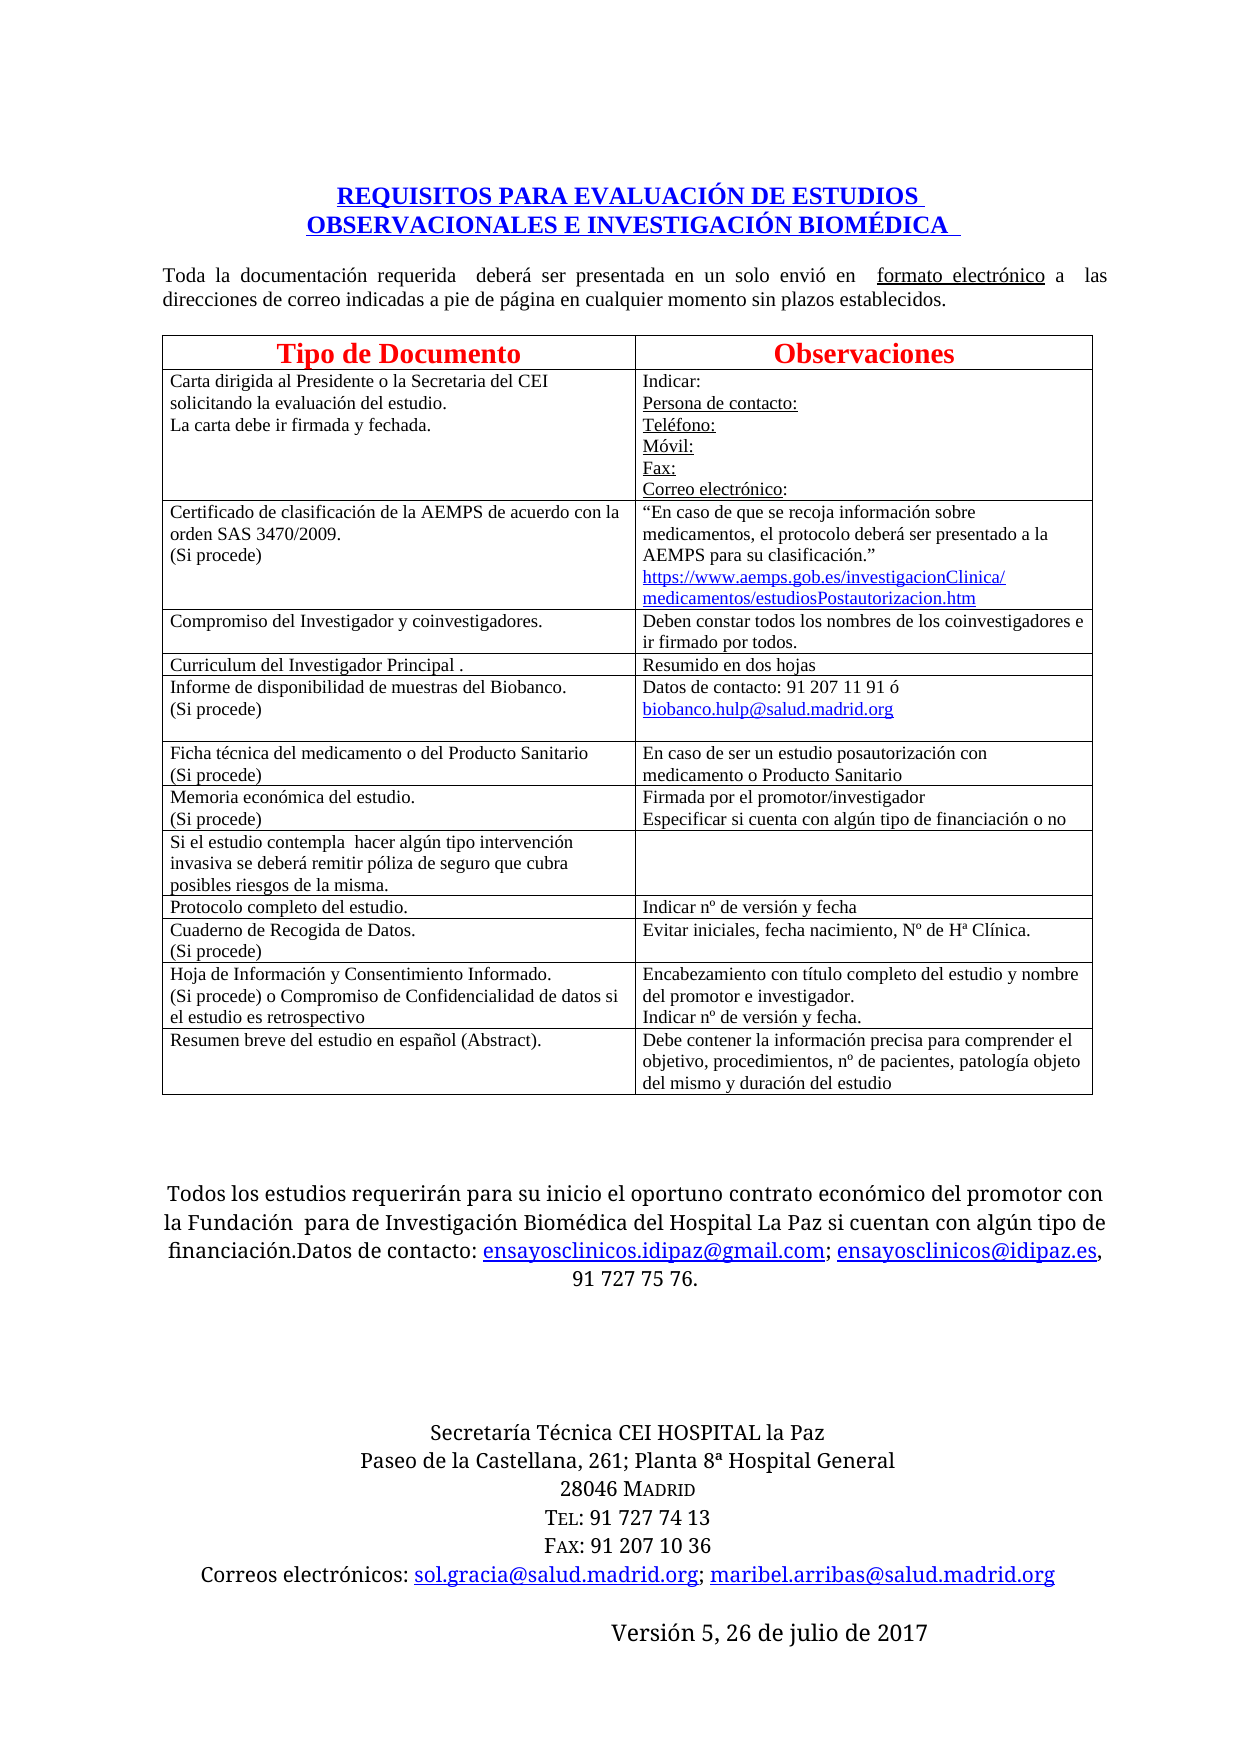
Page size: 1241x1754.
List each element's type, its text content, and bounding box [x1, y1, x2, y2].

table_cell [636, 831, 1092, 895]
table_header Observaciones [636, 336, 1092, 369]
table_cell “En caso de que se recoja información sobre medicamentos, el protocolo deberá ser presentado a para su clasificación.” https://www.aemps.gob.es/investigacionClinica/medicamentos/estudiosPostautorizacion.htm [636, 501, 1092, 609]
table_cell Resumen breve del estudio en español (Abstract). [163, 1029, 635, 1093]
table_cell Hoja de Información y Consentimiento Informado. (Si procede) o Compromiso de Confidencialidad de datos si el estudio es retrospectivo [163, 963, 635, 1028]
table_header Tipo de Documento [163, 336, 635, 369]
table_cell En caso de ser un estudio posautorización con medicamento o Producto Sanitario [636, 742, 1092, 785]
table_cell Cuaderno de Recogida de Datos. (Si procede) [163, 919, 635, 962]
table_cell Indicar nº de versión y fecha [636, 896, 1092, 918]
table_cell Firmada por el promotor/investigador Especificar si cuenta con algún tipo de financiación o no [636, 786, 1092, 829]
table_cell Indicar: Persona de contacto: Teléfono: Móvil: Fax: Correo electrónico: [636, 370, 1092, 500]
table_cell Compromiso del Investigador y coinvestigadores. [163, 610, 635, 653]
table_cell Informe de disponibilidad de muestras del Biobanco. (Si procede) [163, 676, 635, 741]
table_cell Certificado de clasificación de la AEMPS de acuerdo con 3470/2009. (Si procede) [163, 501, 635, 609]
table_cell Datos de contacto: 91 207 11 91 ó biobanco.hulp@salud.madrid.org [636, 676, 1092, 741]
table_cell Resumido en dos hojas [636, 654, 1092, 675]
table_cell Carta dirigida al Presidente o del CEI solicitando la evaluación del estudio. La carta debe ir firmada y fechada. [163, 370, 635, 500]
table_cell Memoria económica del estudio. (Si procede) [163, 786, 635, 829]
table_cell Curriculum del Investigador Principal . [163, 654, 635, 675]
text Toda la documentación requerida deberá ser presentada en un solo envió en formato electrónico a las direcciones de correo indicadas a pie de página en cualquier momento sin plazos establecidos. [162, 263, 1107, 311]
table_cell Ficha técnica del medicamento o del Producto Sanitario (Si procede) [163, 742, 635, 785]
table_cell Protocolo completo del estudio. [163, 896, 635, 918]
table_cell Evitar iniciales, fecha nacimiento, Nº de Hª Clínica. [636, 919, 1092, 962]
subtitle OBSERVACIONALES E INVESTIGACIÓN BIOMÉDICA [148, 210, 1107, 238]
table_cell Debe contener la información precisa para comprender el objetivo, procedimientos, nº de pacientes, patología objeto del mismo y duración del estudio [636, 1029, 1092, 1093]
subtitle REQUISITOS PARA EVALUACIÓN DE ESTUDIOS [148, 181, 1107, 210]
table_cell Encabezamiento con título completo del estudio y nombre del promotor e investigador. Indicar nº de versión y fecha. [636, 963, 1092, 1028]
table_cell Deben constar todos los nombres de los coinvestigadores e ir firmado por todos. [636, 610, 1092, 653]
table_cell Si el estudio contempla hacer algún tipo intervención invasiva se deberá remitir póliza de seguro que cubra posibles riesgos de la misma. [163, 831, 635, 895]
text Todos los estudios requerirán para su inicio el oportuno contrato económico del promotor con para de Investigación Biomédica del Hospital si cuentan con algún tipo de financiación.Datos de contacto: ensayosclinicos.idipaz@gmail.com; ensayosclinicos@idipaz.es, 91 727 75 76. [162, 1179, 1107, 1293]
